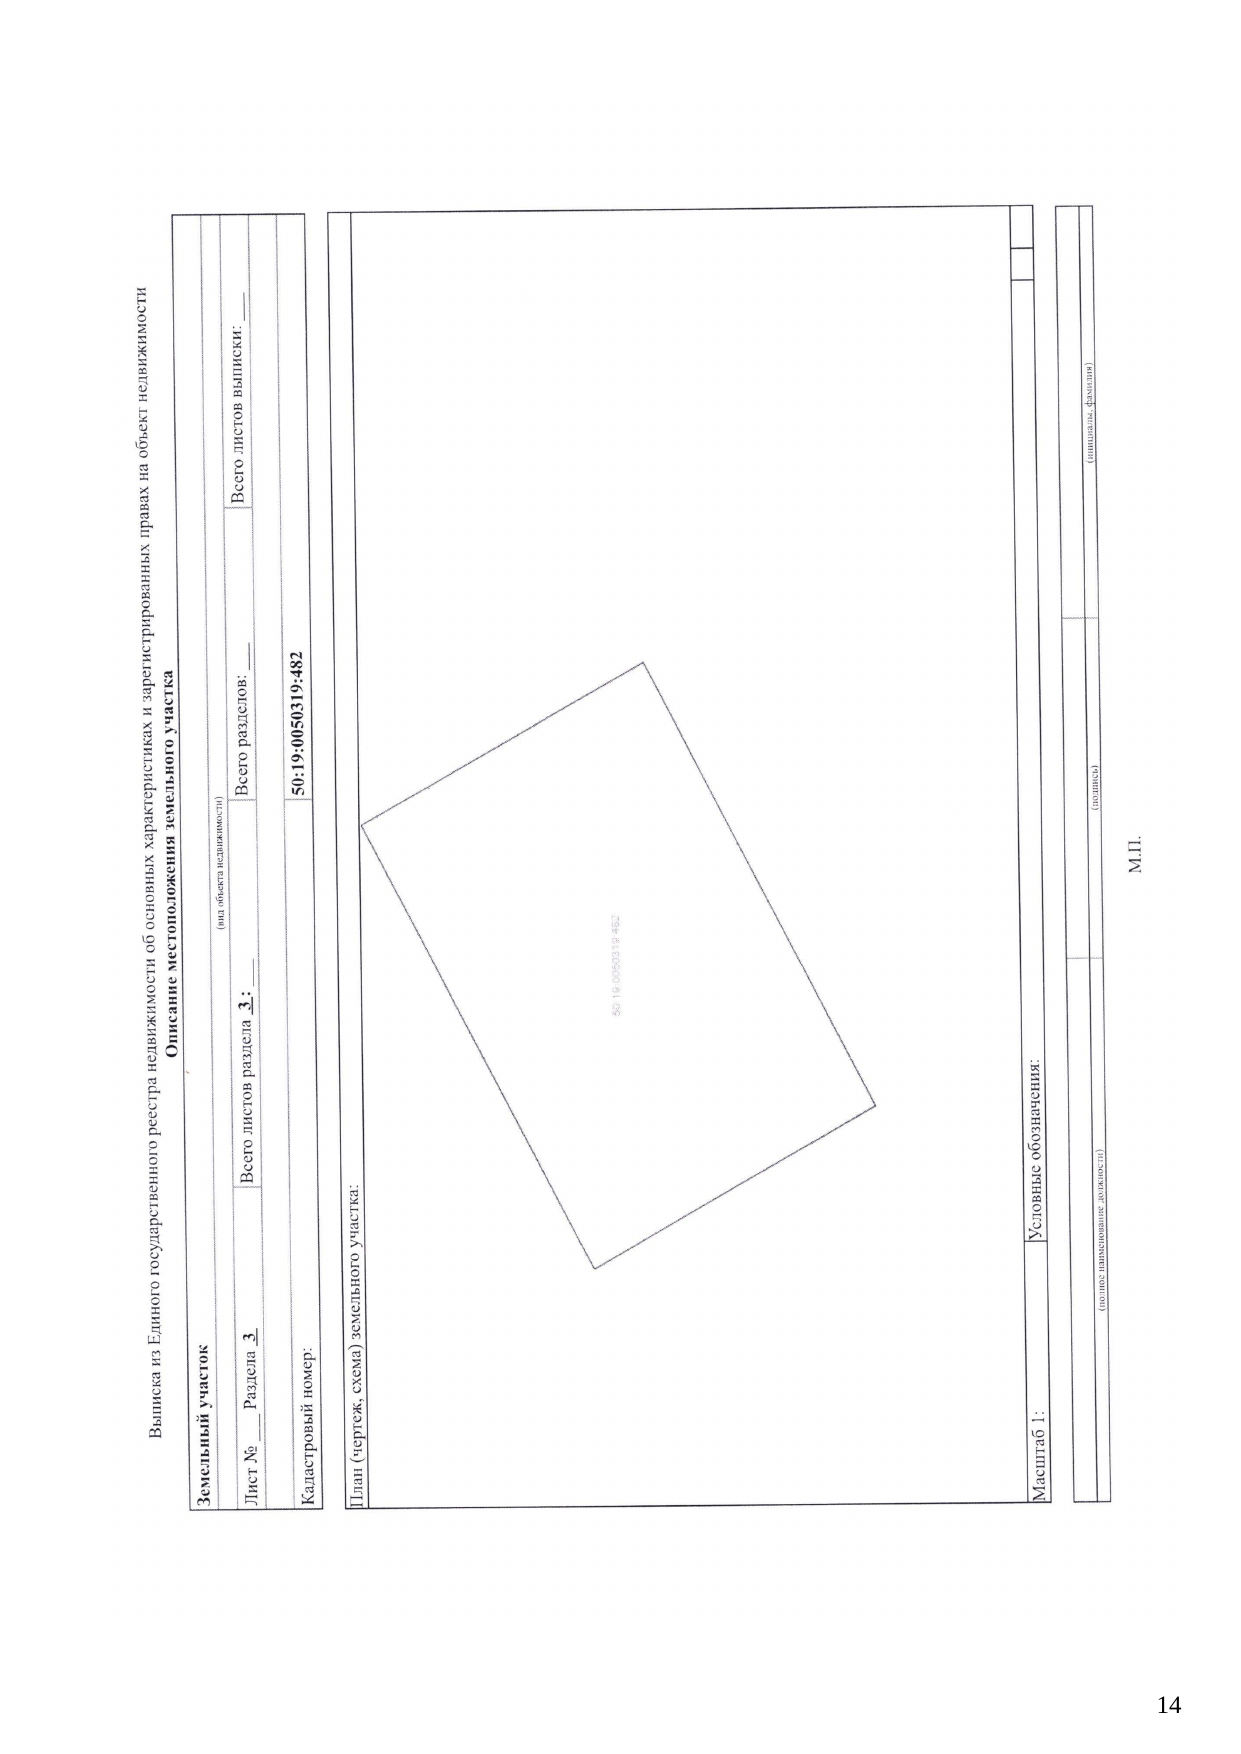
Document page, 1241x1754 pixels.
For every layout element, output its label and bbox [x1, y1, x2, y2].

picture [103, 88, 1182, 1615]
